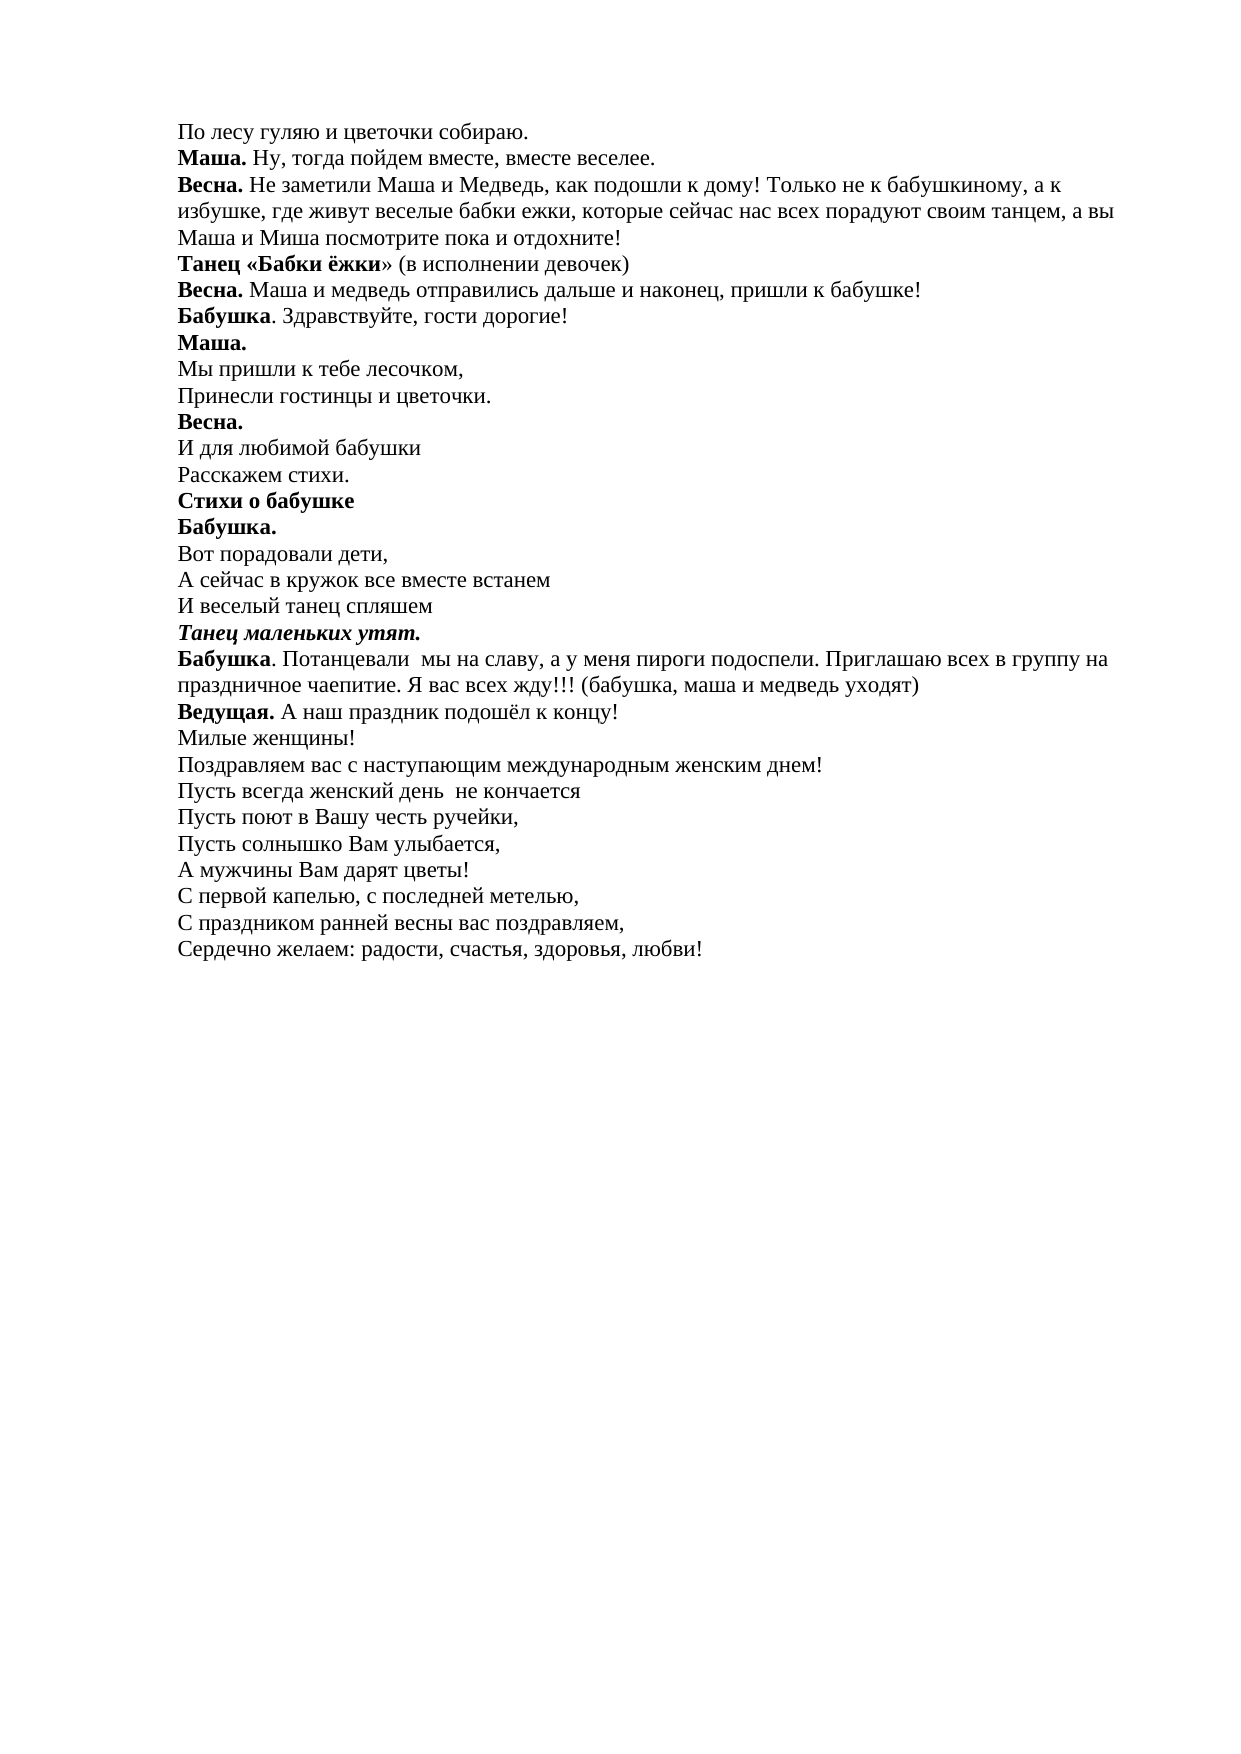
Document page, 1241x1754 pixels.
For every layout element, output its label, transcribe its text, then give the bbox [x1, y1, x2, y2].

text И для любимой бабушки [177, 434, 1152, 461]
text Ведущая. А наш праздник подошёл к концу! [177, 698, 1152, 724]
text А мужчины Вам дарят цветы! [177, 856, 1152, 882]
text Бабушка. Потанцевали мы на славу, а у меня пироги подоспели. Приглашаю всех в группу на праздничное чаепитие. Я вас всех жду!!! (бабушка, маша и медведь уходят) [177, 645, 1152, 698]
text С праздником ранней весны вас поздравляем, [177, 909, 1152, 935]
text Весна. [177, 408, 1152, 434]
text Весна. Маша и медведь отправились дальше и наконец, пришли к бабушке! [177, 276, 1152, 303]
text Пусть всегда женский день не кончается [177, 777, 1152, 803]
text С первой капелью, с последней метелью, [177, 882, 1152, 909]
text Маша. [177, 329, 1152, 355]
text Стихи о бабушке [177, 487, 1152, 513]
text Танец маленьких утят. [177, 619, 1152, 645]
text Вот порадовали дети, [177, 540, 1152, 566]
text И веселый танец спляшем [177, 592, 1152, 619]
text А сейчас в кружок все вместе встанем [177, 566, 1152, 592]
text Маша. Ну, тогда пойдем вместе, вместе веселее. [177, 144, 1152, 171]
text Бабушка. [177, 513, 1152, 540]
text Весна. Не заметили Маша и Медведь, как подошли к дому! Только не к бабушкиному, а к избушке, где живут веселые бабки ежки, которые сейчас нас всех порадуют своим танцем, а вы Маша и Миша посмотрите пока и отдохните! [177, 171, 1152, 250]
text Пусть поют в Вашу честь ручейки, [177, 803, 1152, 830]
text Бабушка. Здравствуйте, гости дорогие! [177, 303, 1152, 329]
text Пусть солнышко Вам улыбается, [177, 830, 1152, 856]
text Сердечно желаем: радости, счастья, здоровья, любви! [177, 935, 1152, 961]
text Милые женщины! [177, 724, 1152, 751]
text По лесу гуляю и цветочки собираю. [177, 118, 1152, 144]
text Поздравляем вас с наступающим международным женским днем! [177, 751, 1152, 777]
text Мы пришли к тебе лесочком, [177, 355, 1152, 382]
text Танец «Бабки ёжки» (в исполнении девочек) [177, 250, 1152, 276]
text Принесли гостинцы и цветочки. [177, 382, 1152, 408]
text Расскажем стихи. [177, 461, 1152, 487]
